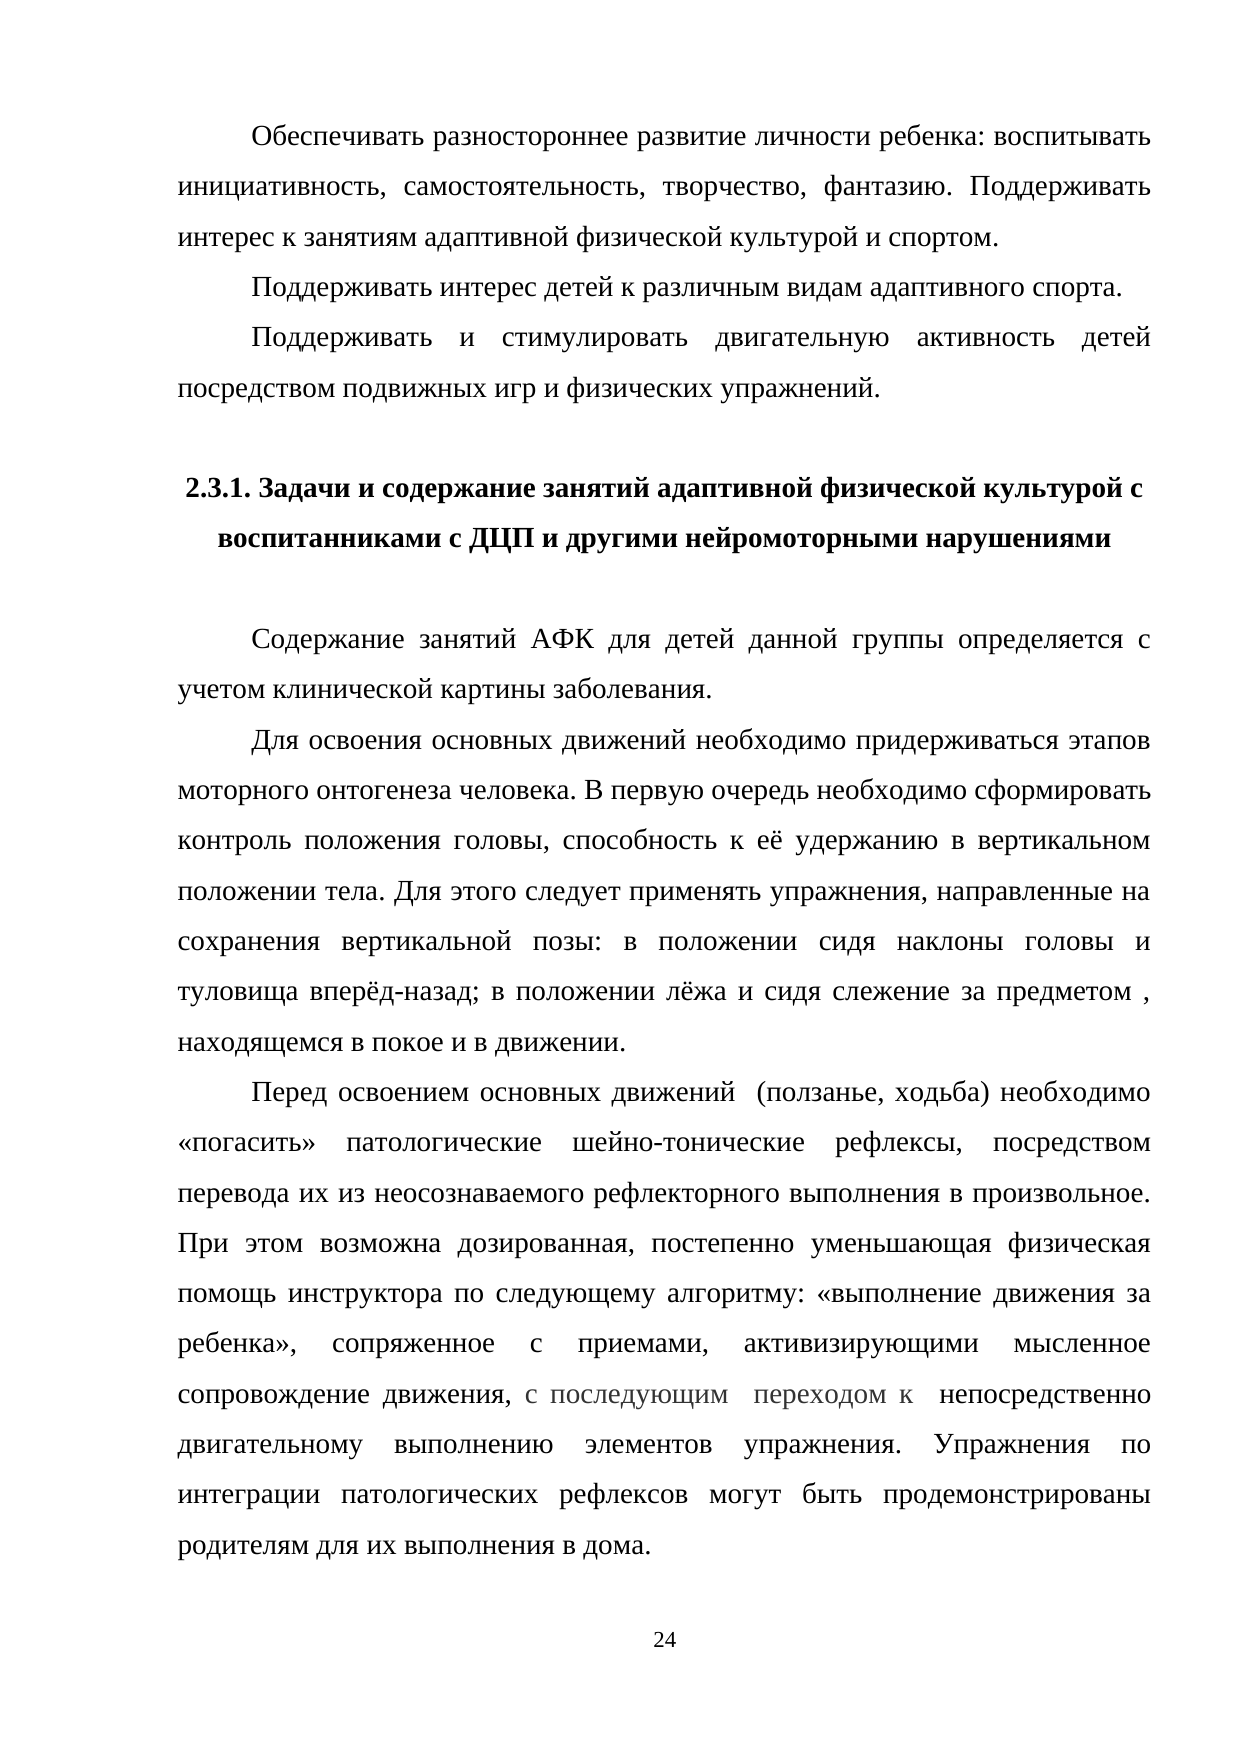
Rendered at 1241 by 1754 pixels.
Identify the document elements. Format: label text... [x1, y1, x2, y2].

text Для освоения основных движений необходимо придерживаться этапов моторного онтогенеза человека. В первую очередь необходимо сформировать контроль положения головы, способность к её удержанию в вертикальном положении тела. Для этого следует применять упражнения, направленные на сохранения вертикальной позы: в положении сидя наклоны головы и туловища вперёд-назад; в положении лёжа и сидя слежение за предметом , находящемся в покое и в движении. [177, 722, 1152, 1057]
text Поддерживать и стимулировать двигательную активность детей посредством подвижных игр и физических упражнений. [177, 319, 1152, 403]
text Поддерживать интерес детей к различным видам адаптивного спорта. [177, 269, 1152, 303]
text Обеспечивать разностороннее развитие личности ребенка: воспитывать инициативность, самостоятельность, творчество, фантазию. Поддерживать интерес к занятиям адаптивной физической культурой и спортом. [177, 118, 1152, 252]
text Перед освоением основных движений (ползанье, ходьба) необходимо «погасить» патологические шейно-тонические рефлексы, посредством перевода их из неосознаваемого рефлекторного выполнения в произвольное. При этом возможна дозированная, постепенно уменьшающая физическая помощь инструктора по следующему алгоритму: «выполнение движения за ребенка», сопряженное с приемами, активизирующими мысленное сопровождение движения, с последующим переходом к непосредственно двигательному выполнению элементов упражнения. Упражнения по интеграции патологических рефлексов могут быть продемонстрированы родителям для их выполнения в дома. [177, 1074, 1152, 1560]
text Содержание занятий АФК для детей данной группы определяется с учетом клинической картины заболевания. [177, 621, 1152, 705]
text 2.3.1. Задачи и содержание занятий адаптивной физической культурой с воспитанниками с ДЦП и другими нейромоторными нарушениями [177, 470, 1152, 554]
